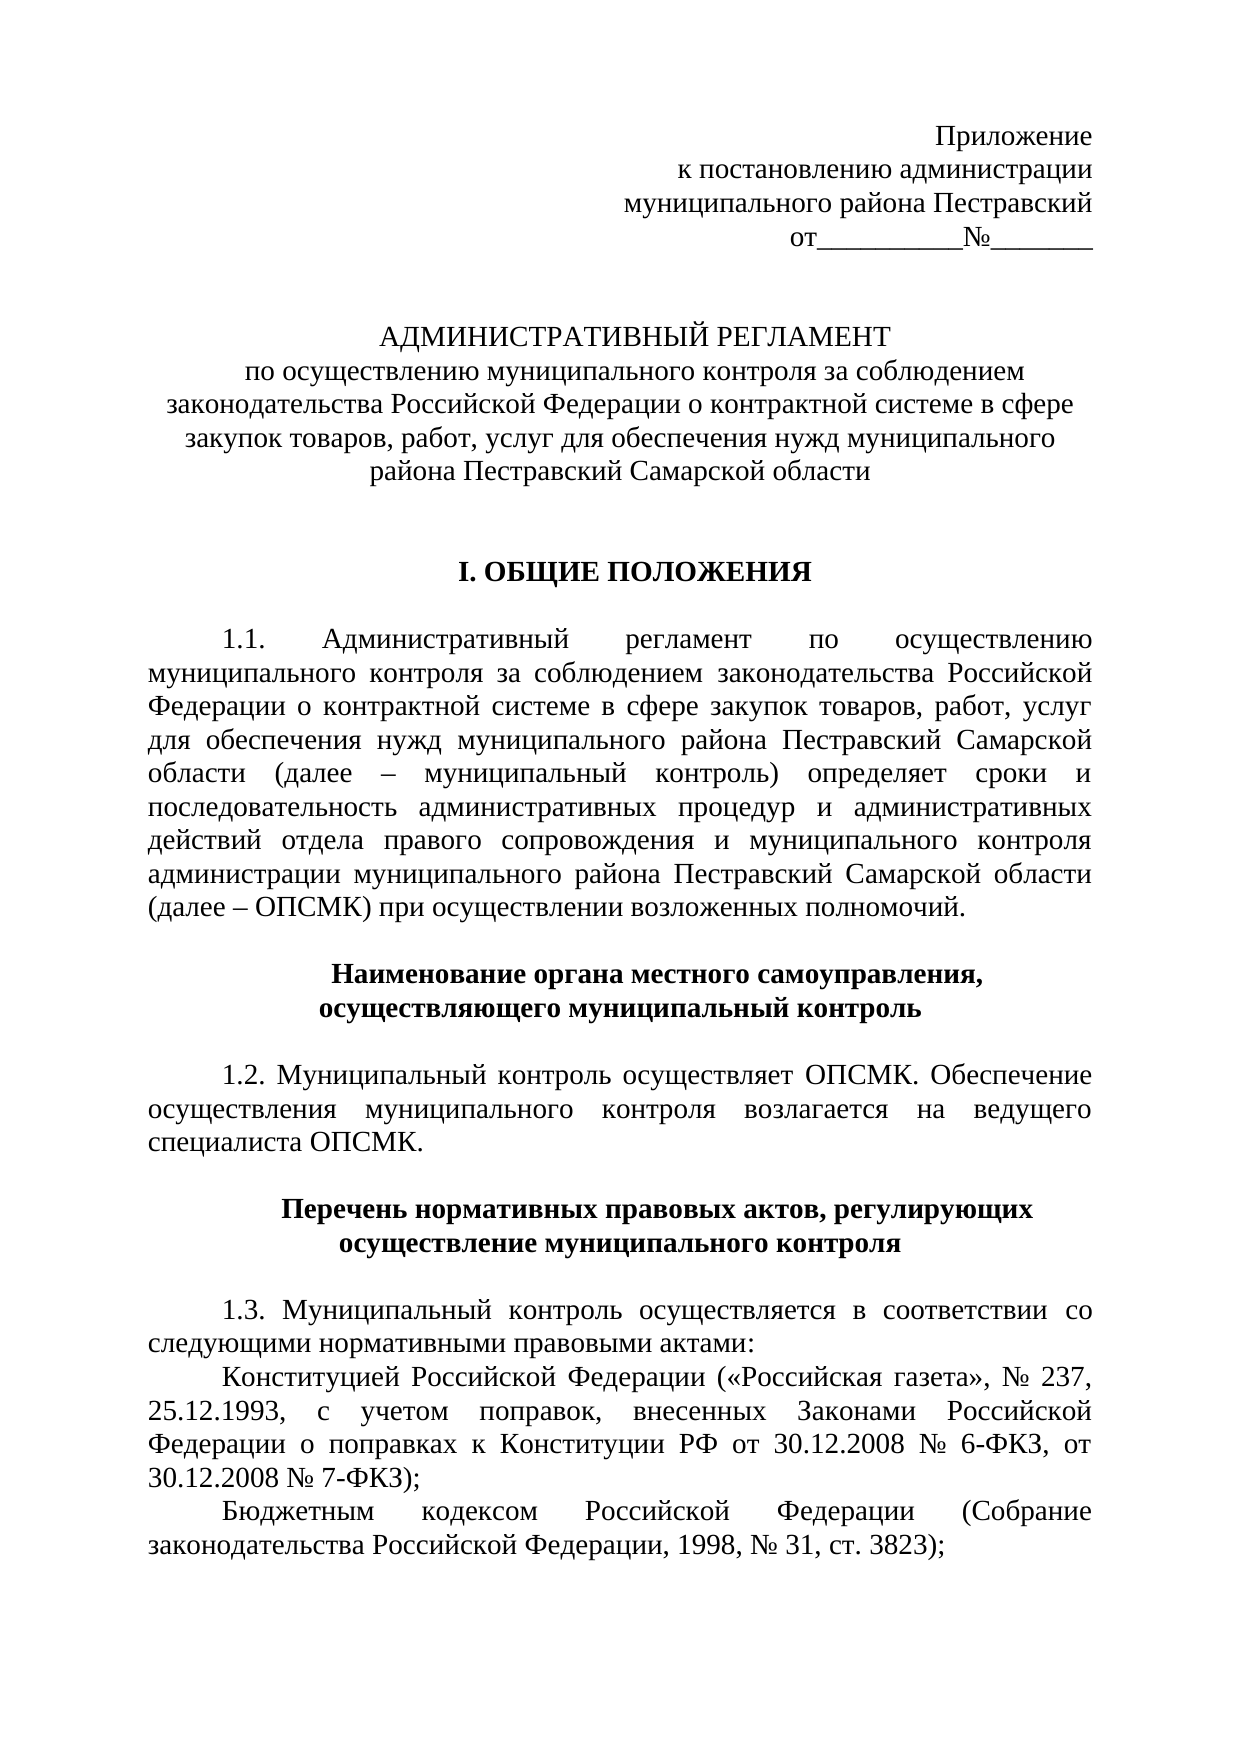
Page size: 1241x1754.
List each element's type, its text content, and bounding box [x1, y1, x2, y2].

text Бюджетным кодексом Российской Федерации (Собрание законодательства Российской Федерации, 1998, № 31, ст. 3823); [148, 1493, 1092, 1560]
text I. ОБЩИЕ ПОЛОЖЕНИЯ [148, 554, 1092, 588]
text муниципального района Пестравский [148, 185, 1092, 219]
text АДМИНИСТРАТИВНЫЙ РЕГЛАМЕНТ [148, 319, 1092, 353]
text 1.3. Муниципальный контроль осуществляется в соответствии со следующими нормативными правовыми актами: [148, 1292, 1092, 1359]
text Конституцией Российской Федерации («Российская газета», № 237, 25.12.1993, с учетом поправок, внесенных Законами Российской Федерации о поправках к Конституции РФ от 30.12.2008 № 6-ФКЗ, от 30.12.2008 № 7-ФКЗ); [148, 1359, 1092, 1493]
text по осуществлению муниципального контроля за соблюдением законодательства Российской Федерации о контрактной системе в сфере закупок товаров, работ, услуг для обеспечения нужд муниципального района Пестравский Самарской области [148, 353, 1092, 487]
text Приложение [148, 118, 1092, 152]
text к постановлению администрации [148, 152, 1092, 185]
text Наименование органа местного самоуправления, осуществляющего муниципальный контроль [148, 957, 1092, 1024]
text 1.2. Муниципальный контроль осуществляет ОПСМК. Обеспечение осуществления муниципального контроля возлагается на ведущего специалиста ОПСМК. [148, 1057, 1092, 1158]
text Перечень нормативных правовых актов, регулирующих осуществление муниципального контроля [148, 1191, 1092, 1258]
text 1.1. Административный регламент по осуществлению муниципального контроля за соблюдением законодательства Российской Федерации о контрактной системе в сфере закупок товаров, работ, услуг для обеспечения нужд муниципального района Пестравский Самарской области (далее – муниципальный контроль) определяет сроки и последовательность административных процедур и административных действий отдела правого сопровождения и муниципального контроля администрации муниципального района Пестравский Самарской области (далее – ОПСМК) при осуществлении возложенных полномочий. [148, 621, 1092, 923]
text от__________№_______ [148, 219, 1092, 252]
